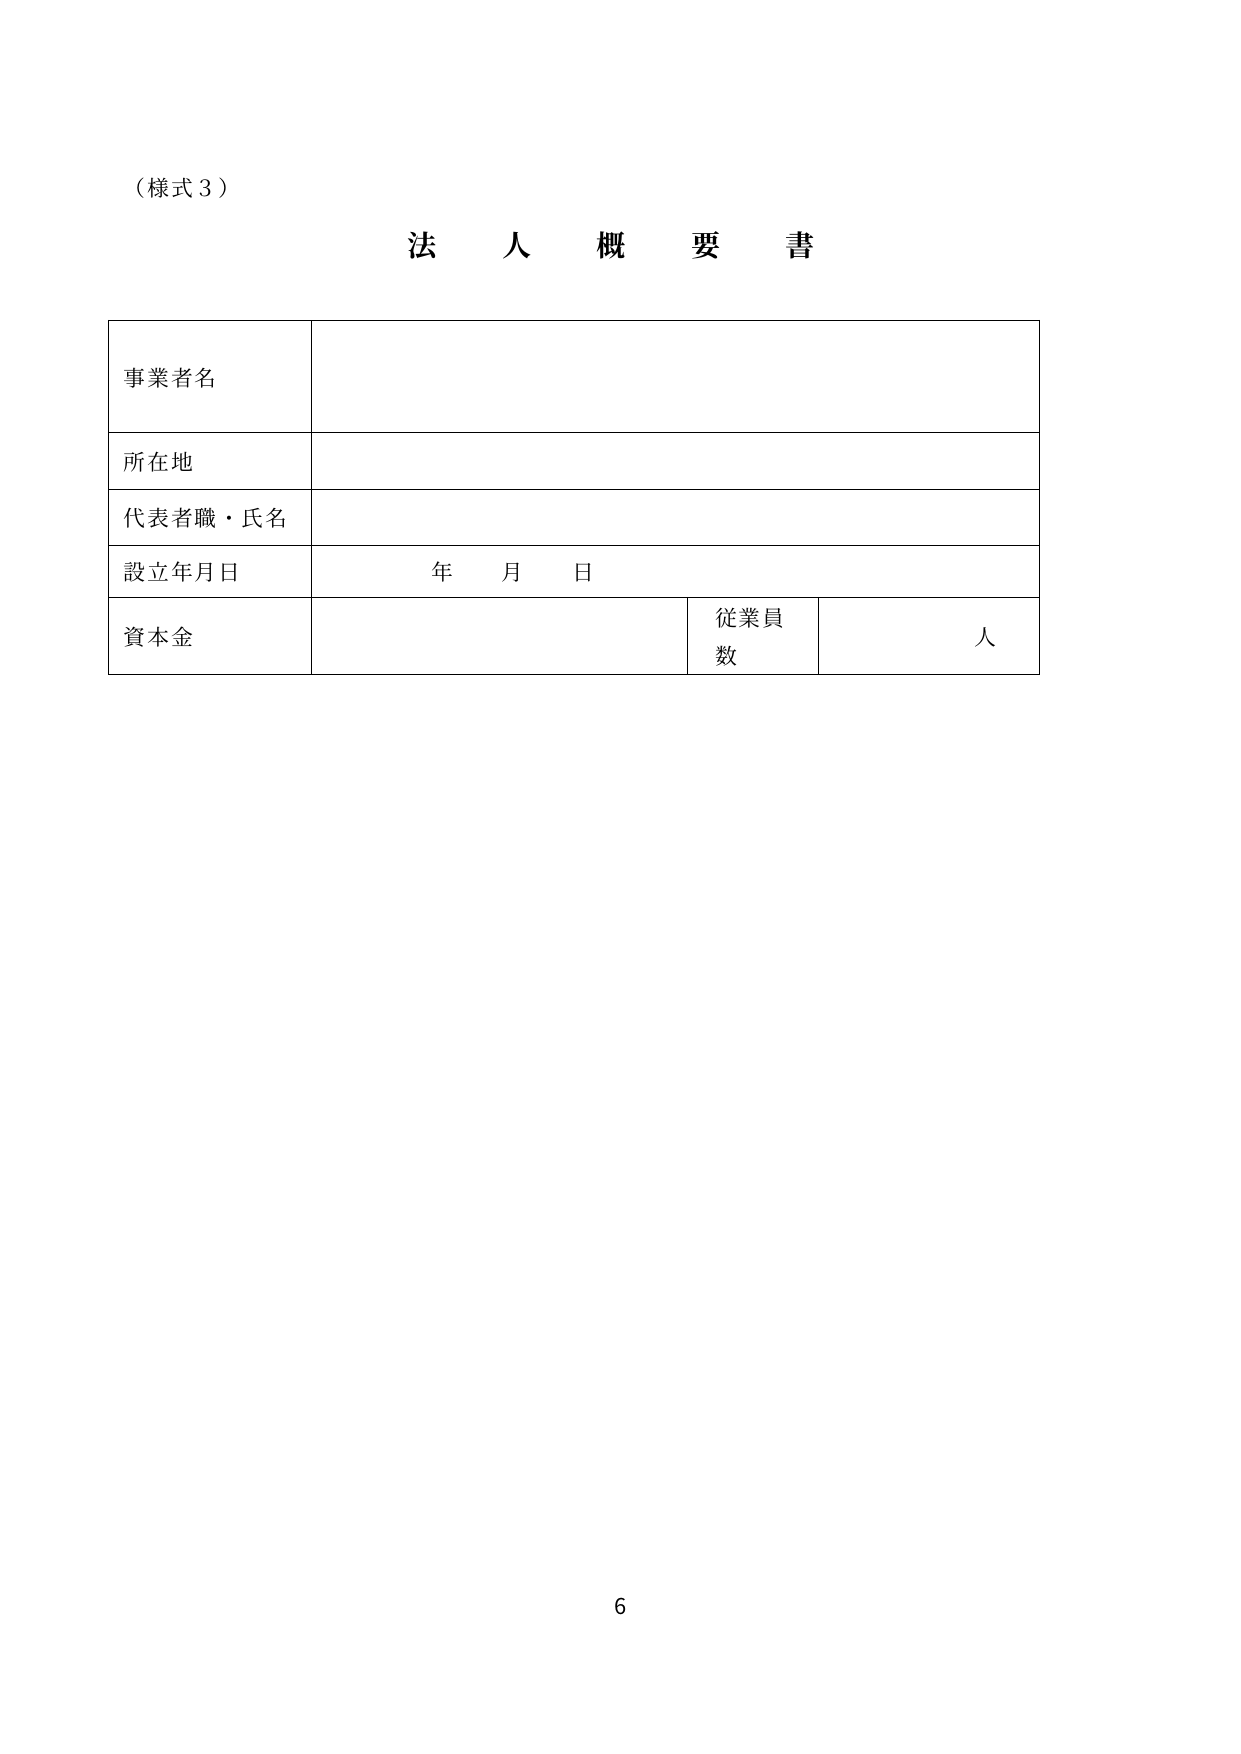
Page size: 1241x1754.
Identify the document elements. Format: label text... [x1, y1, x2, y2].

table_cell [312, 490, 1039, 545]
table_cell 設立年月日 [109, 546, 311, 597]
table_cell 所在地 [109, 433, 311, 488]
table_cell 人 [819, 598, 1039, 674]
table_cell [312, 433, 1039, 488]
table_cell 資本金 [109, 598, 311, 674]
table_cell 代表者職・氏名 [109, 490, 311, 545]
text 法 人 概 要 書 [123, 206, 1117, 282]
table_cell 年 月 日 [312, 546, 1039, 597]
table_header [312, 321, 1039, 432]
table_cell [312, 598, 687, 674]
table_header 事業者名 [109, 321, 311, 432]
table_cell 従業員数 [688, 598, 818, 674]
text （様式３） [123, 168, 1117, 206]
